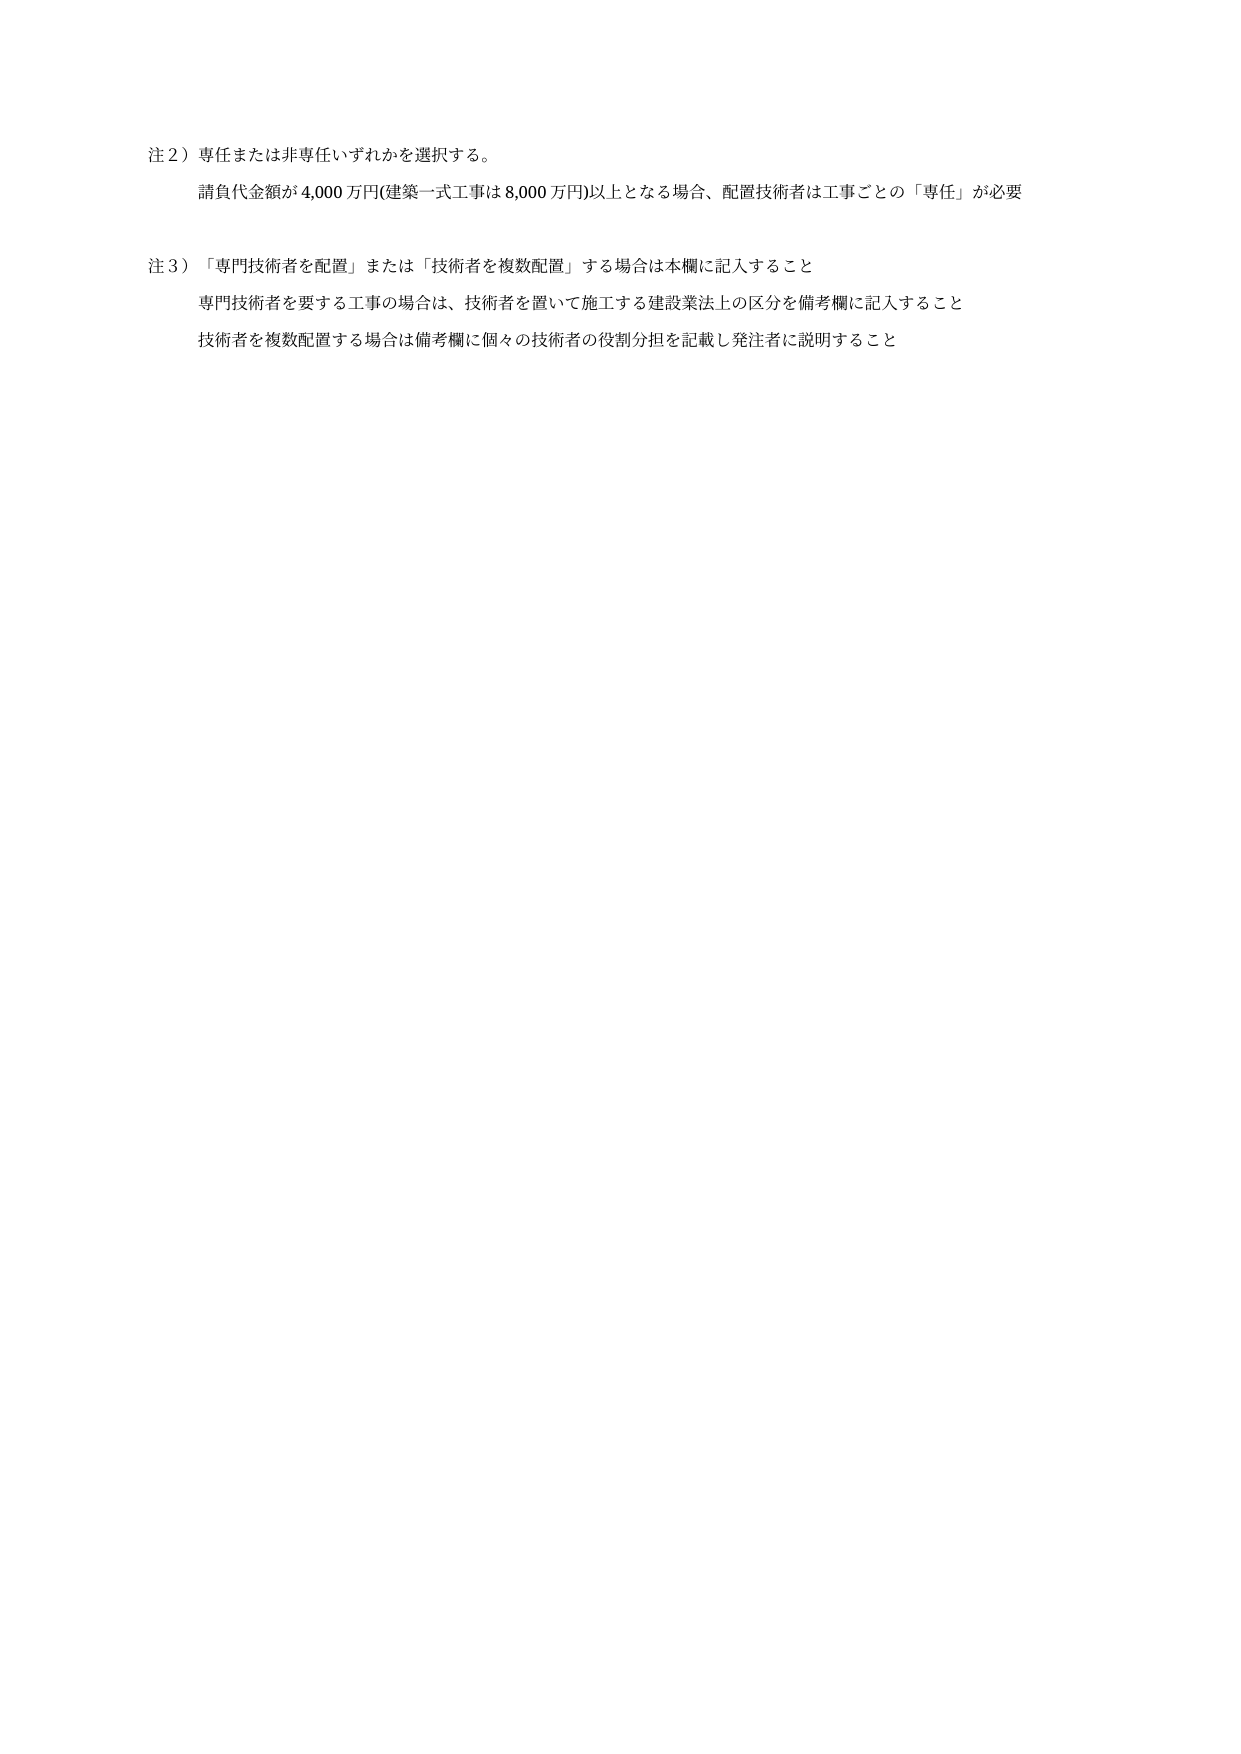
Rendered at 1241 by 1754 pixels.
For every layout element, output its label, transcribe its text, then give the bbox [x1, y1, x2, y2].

text 注２）専任または非専任いずれかを選択する。 [148, 135, 1092, 172]
text 注３）「専門技術者を配置」または「技術者を複数配置」する場合は本欄に記入すること [148, 247, 1092, 284]
text 請負代金額が4,000万円(建築一式工事は8,000万円)以上となる場合、配置技術者は工事ごとの「専任」が必要 [148, 172, 1092, 209]
text 専門技術者を要する工事の場合は、技術者を置いて施工する建設業法上の区分を備考欄に記入すること [148, 284, 1092, 321]
text 技術者を複数配置する場合は備考欄に個々の技術者の役割分担を記載し発注者に説明すること [148, 321, 1092, 358]
